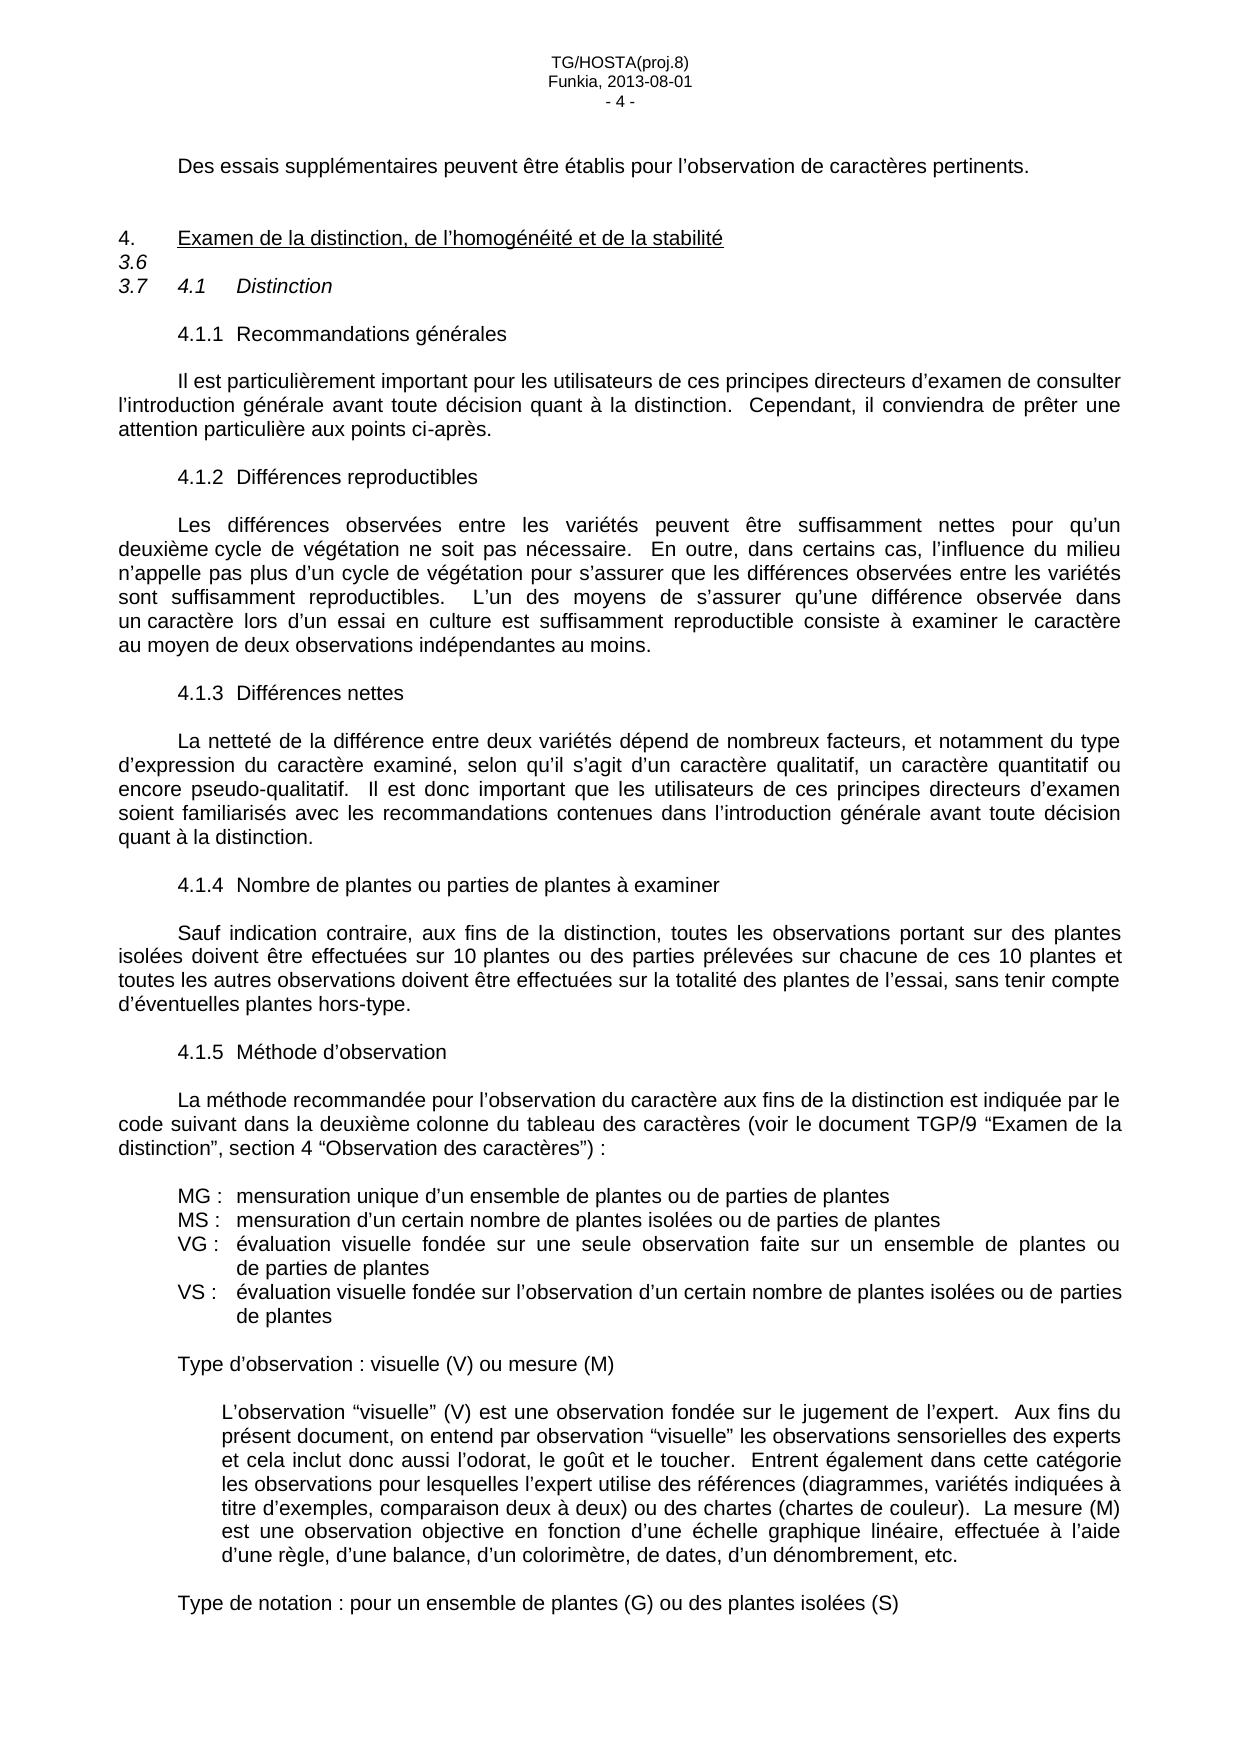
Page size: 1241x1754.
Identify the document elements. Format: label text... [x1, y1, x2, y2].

subtitle 4.1.5 Méthode d’observation [118, 1040, 1122, 1064]
subtitle 4.1.2 Différences reproductibles [118, 465, 1122, 489]
subtitle 4.1.3 Différences nettes [118, 681, 1122, 705]
text Des essais supplémentaires peuvent être établis pour l’observation de caractères pertinents. [118, 154, 1122, 178]
text Il est particulièrement important pour les utilisateurs de ces principes directeurs d’examen de consulter l’introduction générale avant toute décision quant à la distinction. Cependant, il conviendra de prêter une attention particulière aux points ci-après. [118, 369, 1122, 441]
text L’observation “visuelle” (V) est une observation fondée sur le jugement de l’expert. Aux fins du présent document, on entend par observation “visuelle” les observations sensorielles des experts et cela inclut donc aussi l’odorat, le goût et le toucher. Entrent également dans cette catégorie les observations pour lesquelles l’expert utilise des références (diagrammes, variétés indiquées à titre d’exemples, comparaison deux à deux) ou des chartes (chartes de couleur). La mesure (M) est une observation objective en fonction d’une échelle graphique linéaire, effectuée à l’aide d’une règle, d’une balance, d’un colorimètre, de dates, d’un dénombrement, etc. [221, 1399, 1122, 1567]
subtitle 4.1.4 Nombre de plantes ou parties de plantes à examiner [118, 872, 1122, 896]
subtitle Examen de la distinction, de l’homogénéité et de la stabilité [118, 226, 1122, 249]
text Type de notation : pour un ensemble de plantes (G) ou des plantes isolées (S) [177, 1591, 1122, 1615]
text Type d’observation : visuelle (V) ou mesure (M) [177, 1352, 1122, 1376]
subtitle 4.1.1 Recommandations générales [118, 321, 1122, 345]
subtitle 4.1 Distinction [118, 273, 1122, 297]
text La netteté de la différence entre deux variétés dépend de nombreux facteurs, et notamment du type d’expression du caractère examiné, selon qu’il s’agit d’un caractère qualitatif, un caractère quantitatif ou encore pseudo-qualitatif. Il est donc important que les utilisateurs de ces principes directeurs d’examen soient familiarisés avec les recommandations contenues dans l’introduction générale avant toute décision quant à la distinction. [118, 729, 1122, 848]
text VS : évaluation visuelle fondée sur l’observation d’un certain nombre de plantes isolées ou de parties de plantes [177, 1280, 1122, 1328]
text MS : mensuration d’un certain nombre de plantes isolées ou de parties de plantes [177, 1208, 1122, 1232]
text La méthode recommandée pour l’observation du caractère aux fins de la distinction est indiquée par le code suivant dans la deuxième colonne du tableau des caractères (voir le document TGP/9 “Examen de la distinction”, section 4 “Observation des caractères”) : [118, 1088, 1122, 1160]
text MG : mensuration unique d’un ensemble de plantes ou de parties de plantes [177, 1184, 1122, 1208]
text Sauf indication contraire, aux fins de la distinction, toutes les observations portant sur des plantes isolées doivent être effectuées sur 10 plantes ou des parties prélevées sur chacune de ces 10 plantes et toutes les autres observations doivent être effectuées sur la totalité des plantes de l’essai, sans tenir compte d’éventuelles plantes hors-type. [118, 920, 1122, 1016]
text Les différences observées entre les variétés peuvent être suffisamment nettes pour qu’un deuxième cycle de végétation ne soit pas nécessaire. En outre, dans certains cas, l’influence du milieu n’appelle pas plus d’un cycle de végétation pour s’assurer que les différences observées entre les variétés sont suffisamment reproductibles. L’un des moyens de s’assurer qu’une différence observée dans un caractère lors d’un essai en culture est suffisamment reproductible consiste à examiner le caractère au moyen de deux observations indépendantes au moins. [118, 513, 1122, 657]
text VG : évaluation visuelle fondée sur une seule observation faite sur un ensemble de plantes ou de parties de plantes [177, 1232, 1122, 1280]
